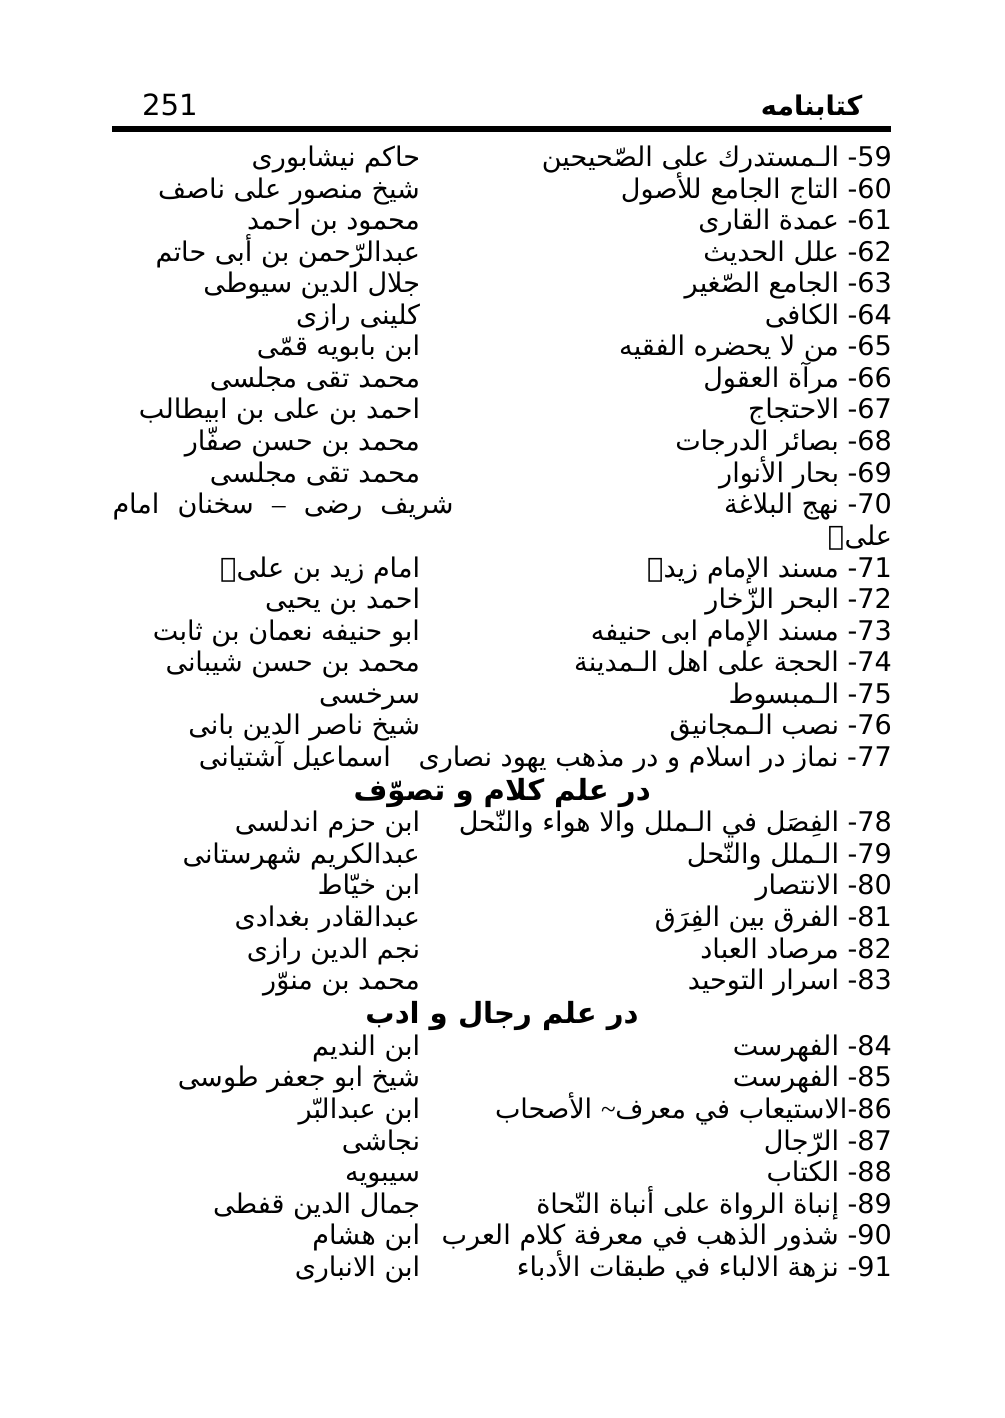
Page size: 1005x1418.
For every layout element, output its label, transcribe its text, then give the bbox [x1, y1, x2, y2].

text 75- الـمبسوط سرخسی [112, 678, 892, 710]
text 71- مسند الإمام زید امام زید بن علی [112, 552, 892, 583]
text 69- بحار الأنوار محمد تقی مجلسی [112, 457, 892, 488]
text 81- الفرق بین الفِرَق عبدالقادر بغدادی [112, 901, 892, 933]
text 88- الکتاب سیبویه [112, 1157, 892, 1188]
text 63- الجامع الصّغیر جلال الدین سیوطی [112, 268, 892, 299]
text در علم کلام و تصوّف [112, 773, 892, 807]
text 62- علل الحدیث عبدالرّحمن بن أبی حاتم [112, 236, 892, 268]
text 86-الاستیعاب في معرف~ الأصحاب ابن عبدالبّر [112, 1093, 892, 1125]
text 91- نزهة الالباء في طبقات الأدباء ابن الانباری [112, 1251, 892, 1283]
text 59- الـمستدرك علی الصّحیحین حاکم نیشابوری [112, 141, 892, 173]
text 60- التاج الجامع للأصول شیخ منصور علی ناصف [112, 173, 892, 204]
text 79- الـملل والنّحل عبدالکریم شهرستانی [112, 838, 892, 870]
text 80- الانتصار ابن خیّاط [112, 870, 892, 901]
text 70- نهج البلاغة شریف رضی – سخنان امام علی [112, 488, 892, 552]
text 90- شذور الذهب في معرفة کلام العرب ابن هشام [112, 1220, 892, 1251]
text 84- الفهرست ابن الندیم [112, 1030, 892, 1062]
text 77- نماز در اسلام و در مذهب یهود نصاری اسماعیل آشتیانی [112, 741, 892, 773]
text 82- مرصاد العباد نجم الدین رازی [112, 933, 892, 964]
text 83- اسرار التوحید محمد بن منوّر [112, 964, 892, 996]
text 73- مسند الإمام ابی حنیفه ابو حنیفه نعمان بن ثابت [112, 615, 892, 647]
text 78- الفِصَل في الـملل والا هواء والنّحل ابن حزم اندلسی [112, 807, 892, 838]
text 65- من لا یحضره الفقیه ابن بابویه قمّی [112, 331, 892, 362]
text 87- الرّجال نجاشی [112, 1125, 892, 1157]
text 67- الاحتجاج احمد بن علی بن ابیطالب [112, 394, 892, 425]
text 72- البحر الزّخار احمد بن یحیی [112, 583, 892, 615]
text 68- بصائر الدرجات محمد بن حسن صفّار [112, 425, 892, 457]
text 74- الحجة علی اهل الـمدینة محمد بن حسن شیبانی [112, 647, 892, 678]
text 85- الفهرست شیخ ابو جعفر طوسی [112, 1062, 892, 1093]
text 89- إنباة الرواة علی أنباة النّحاة جمال الدین قفطی [112, 1188, 892, 1220]
text 76- نصب الـمجانیق شیخ ناصر الدین بانی [112, 710, 892, 741]
text 66- مرآة العقول محمد تقی مجلسی [112, 362, 892, 394]
text 64- الکافی کلینی رازی [112, 299, 892, 331]
text در علم رجال و ادب [112, 996, 892, 1030]
text 61- عمدة القاری محمود بن احمد [112, 204, 892, 236]
